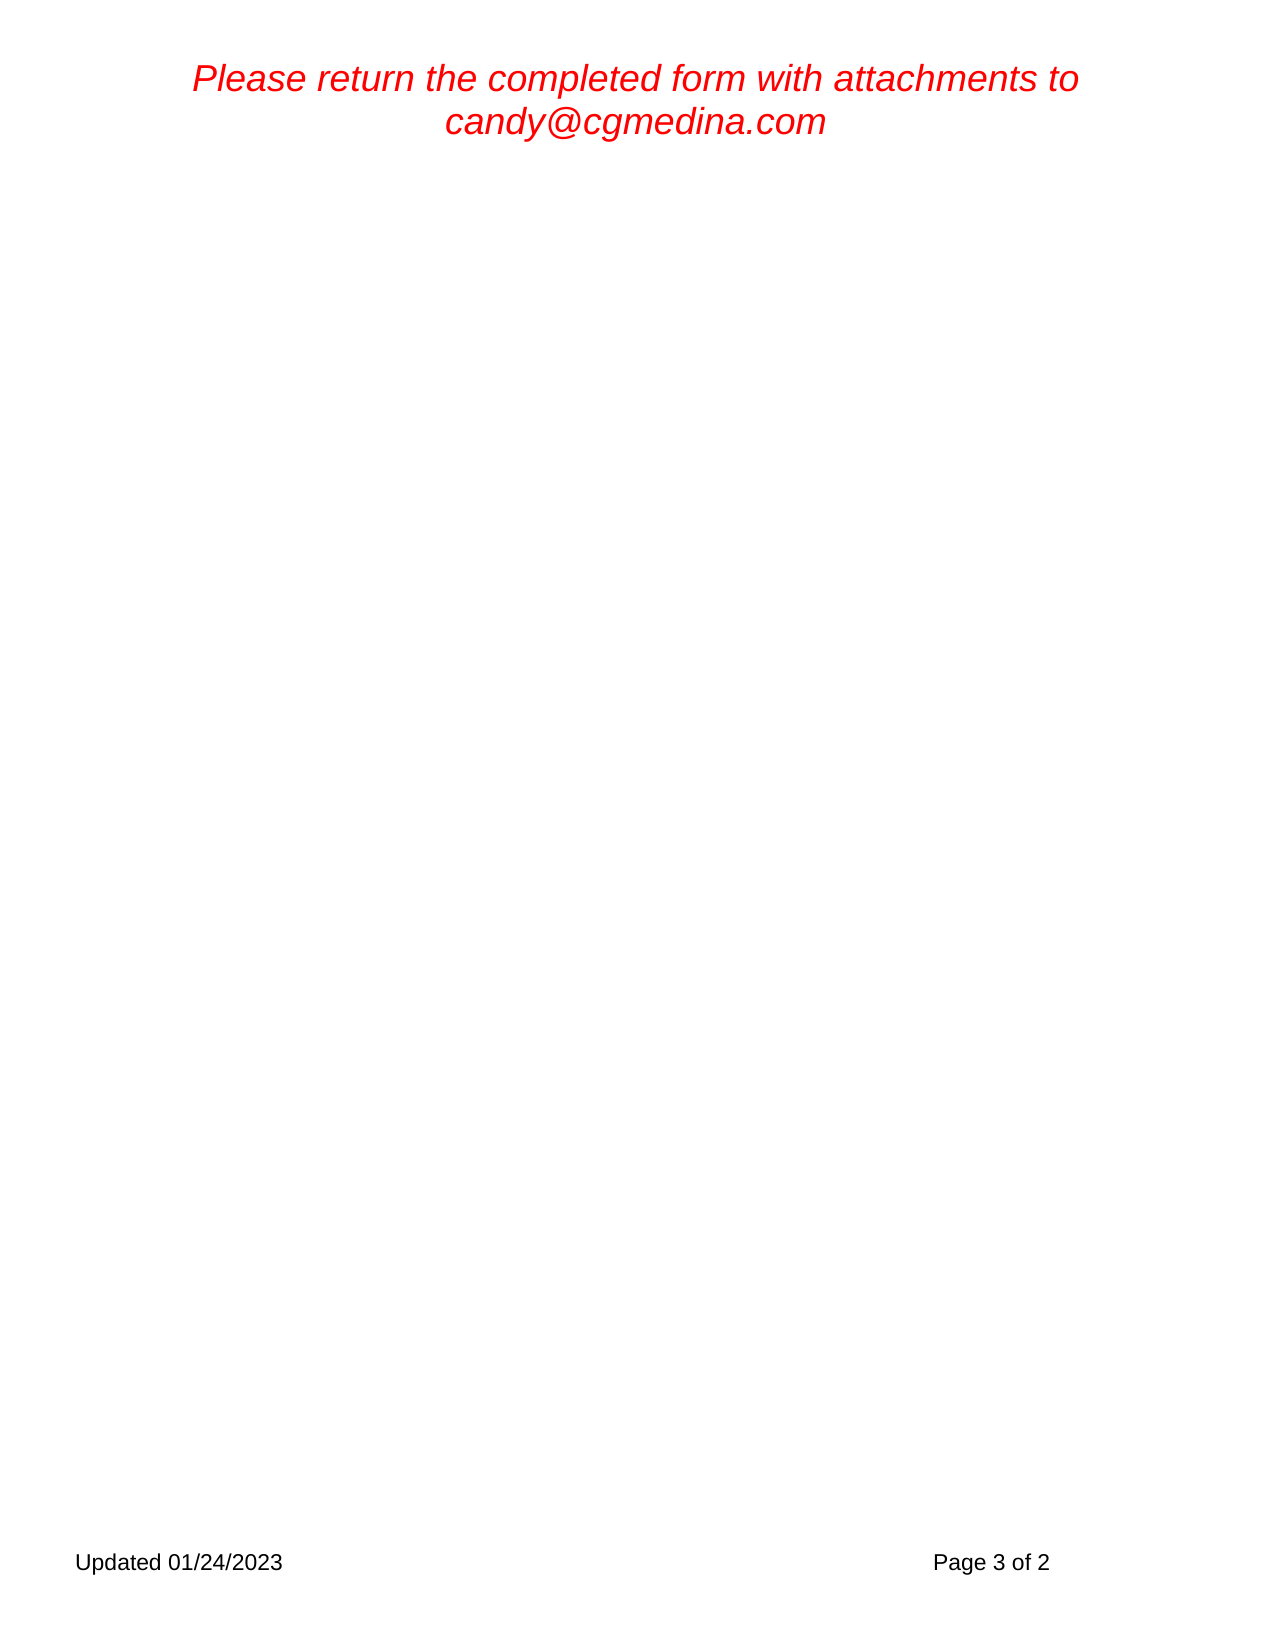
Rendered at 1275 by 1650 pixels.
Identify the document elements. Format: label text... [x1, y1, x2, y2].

text Please return the completed form with attachments to candy@cgmedina.com [75, 56, 1200, 142]
